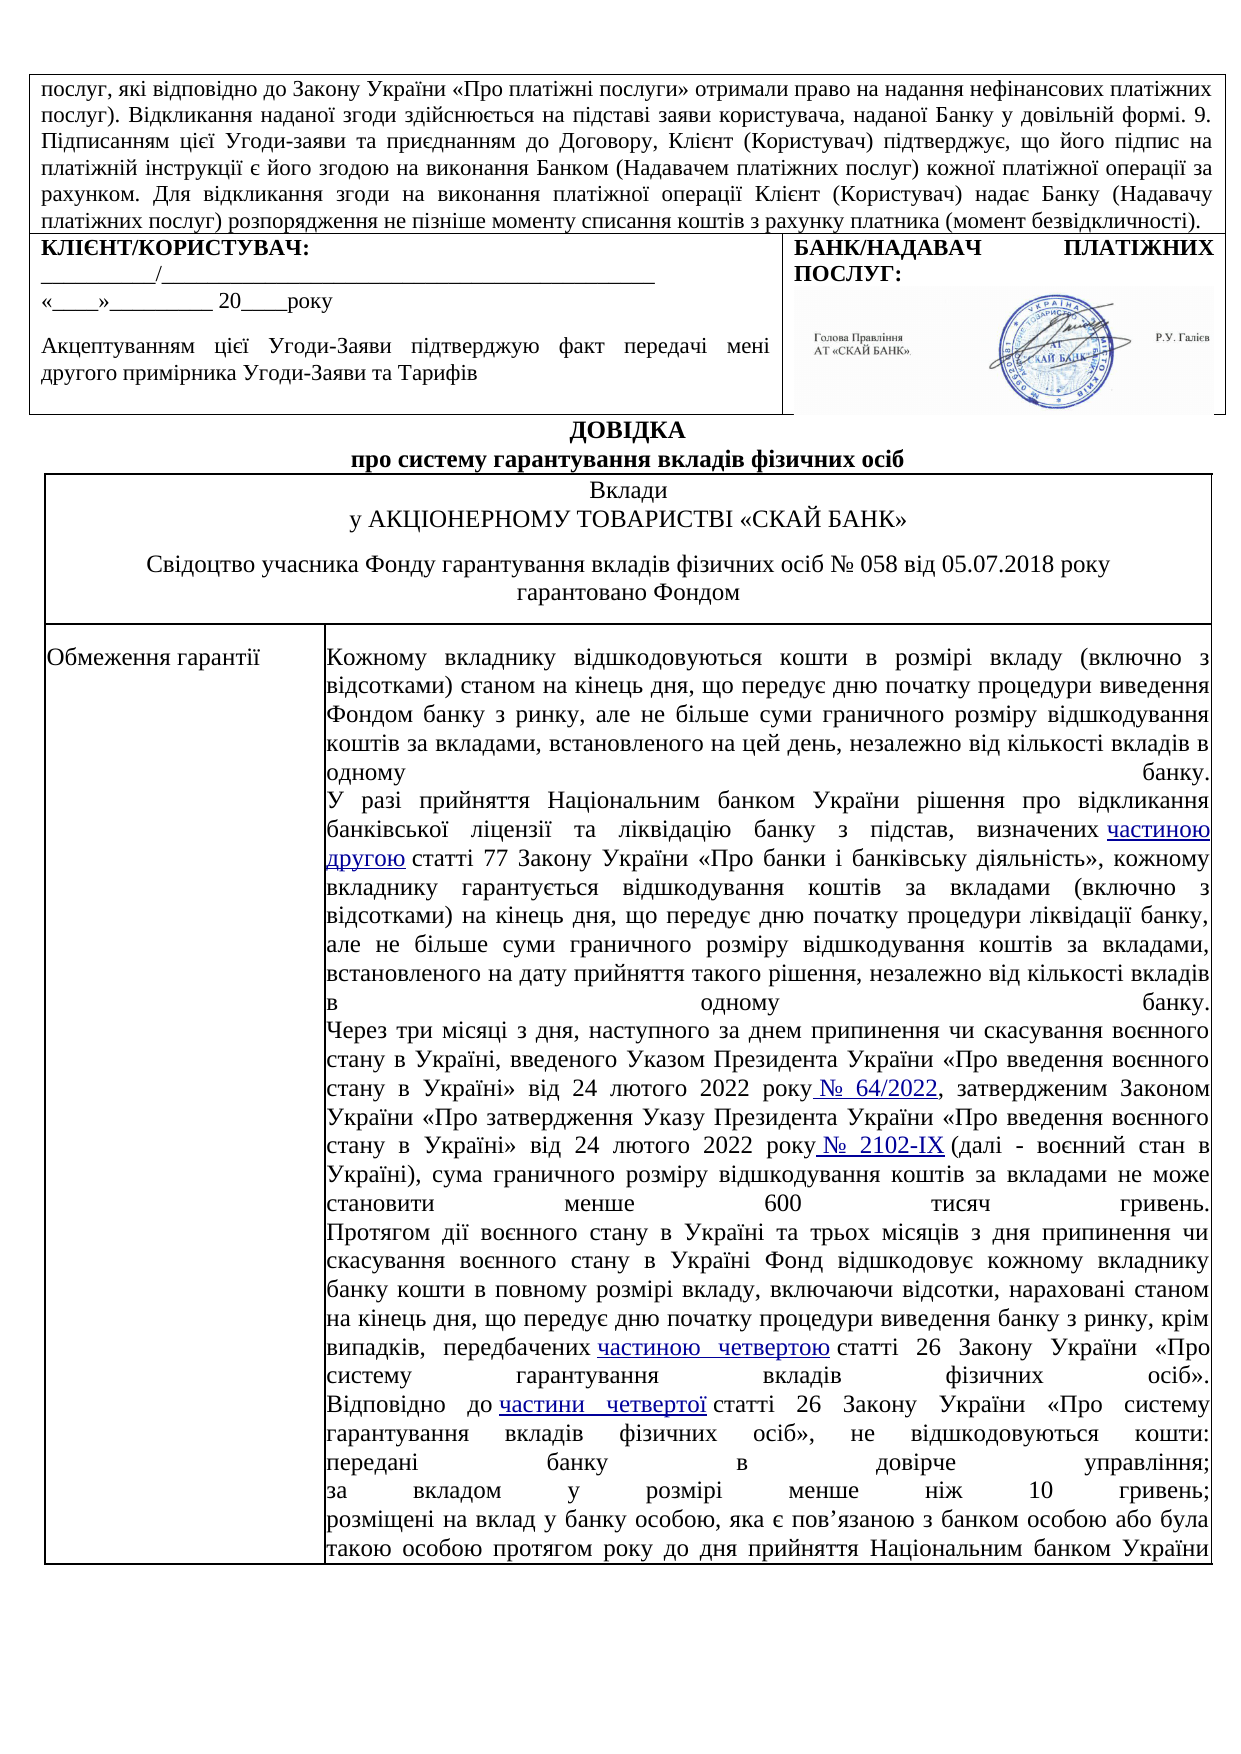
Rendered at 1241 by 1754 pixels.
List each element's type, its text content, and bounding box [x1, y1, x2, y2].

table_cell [30, 75, 1225, 233]
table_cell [326, 625, 1211, 1563]
table_cell БАНК/НАДАВАЧ ПЛАТІЖНИХ ПОСЛУГ: [783, 234, 1225, 414]
table_cell Обмеження гарантії [46, 625, 324, 1563]
table_cell КЛІЄНТ/КОРИСТУВАЧ: __________/___________________________________________ «____»_________ 20____року Акцептуванням цієї Угоди-Заяви підтверджую факт передачі мені другого примірника Угоди-Заяви та Тарифів [30, 234, 782, 414]
table_header Вклади у АКЦІОНЕРНОМУ ТОВАРИСТВІ «СКАЙ БАНК» Свідоцтво учасника Фонду гарантування вкладів фізичних осіб № 058 від 05.07.2018 року гарантовано Фондом [46, 475, 1211, 623]
picture [793, 286, 1214, 415]
text ДОВІДКА про систему гарантування вкладів фізичних осіб [91, 415, 1164, 473]
